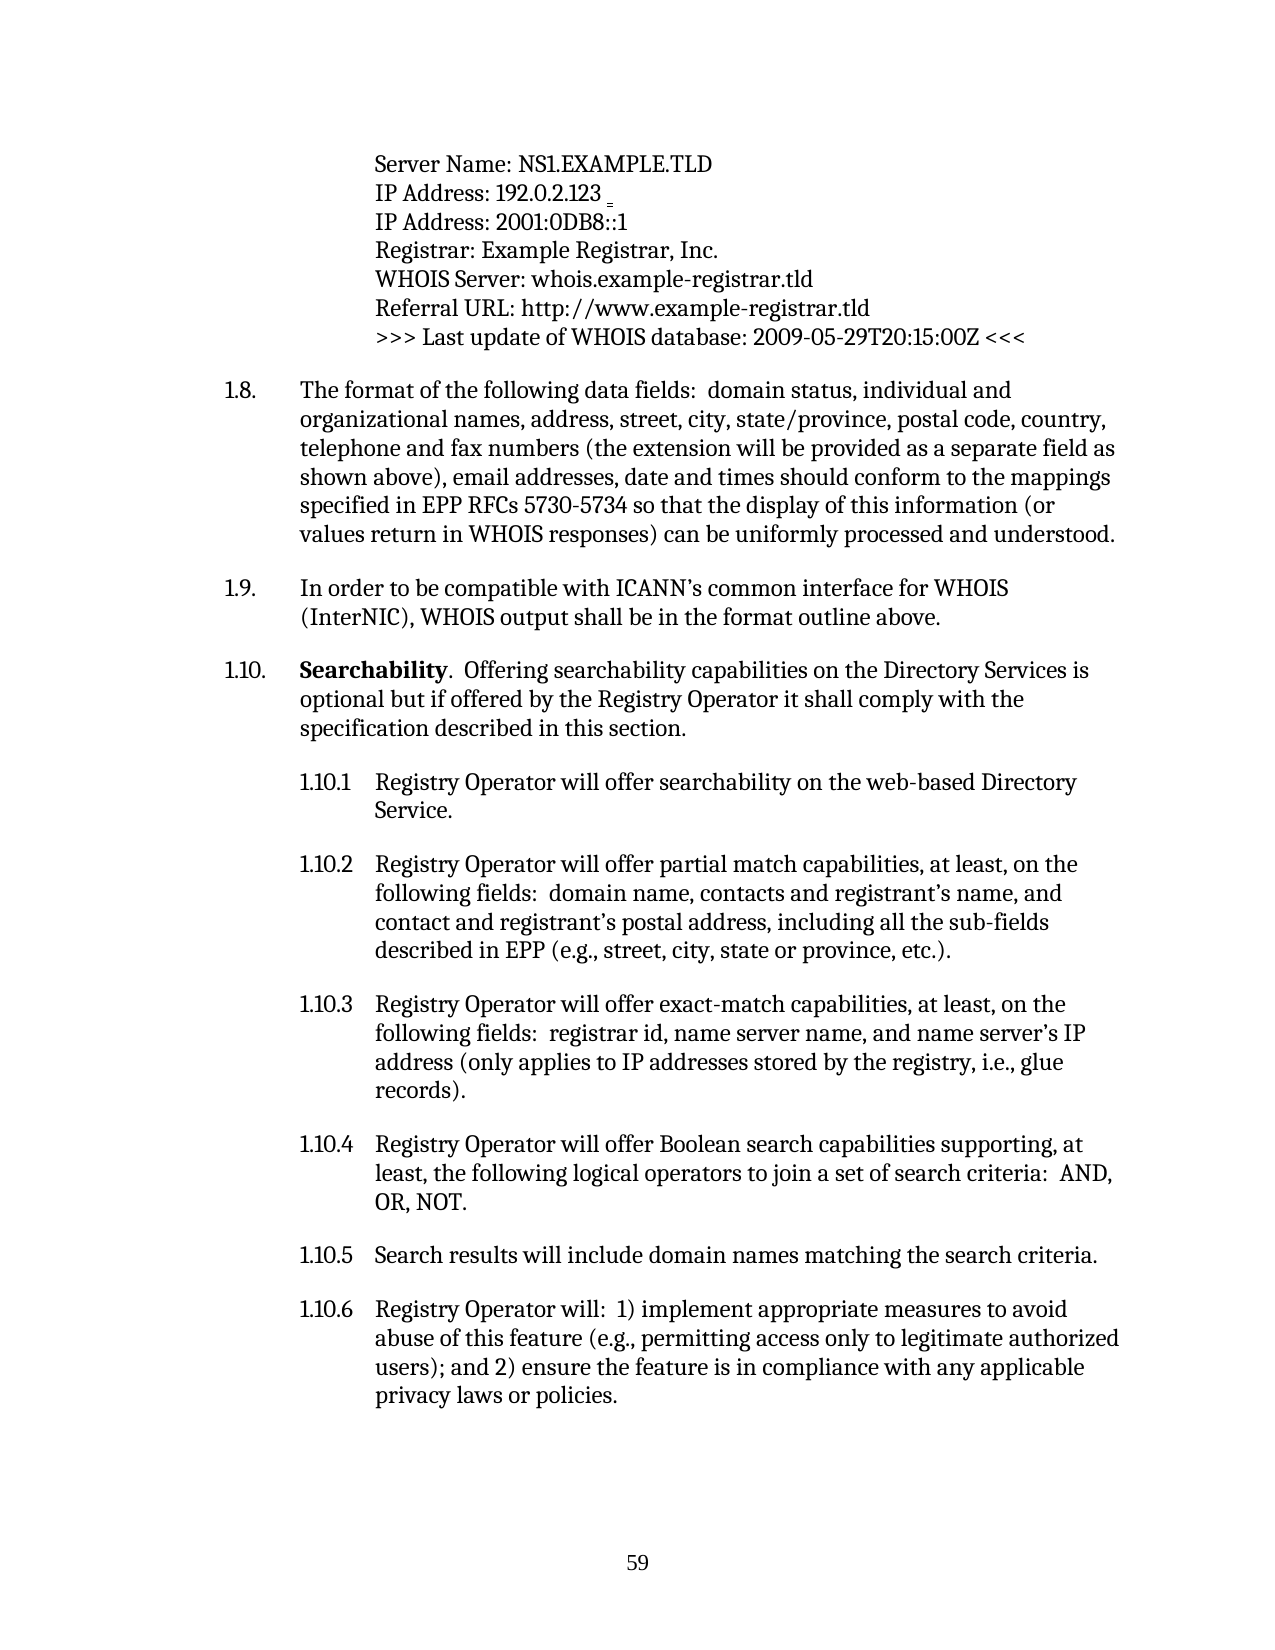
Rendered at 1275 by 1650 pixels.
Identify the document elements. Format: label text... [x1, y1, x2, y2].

text Registry Operator will offer partial match capabilities, at least, on the following fields: domain name, contacts and registrant’s name, and contact and registrant’s postal address, including all the sub-fields described in EPP (e.g., street, city, state or province, etc.). [300, 850, 1125, 965]
text Searchability. Offering searchability capabilities on the Directory Services is optional but if offered by the Registry Operator it shall comply with the specification described in this section. [225, 656, 1125, 742]
text Registry Operator will offer Boolean search capabilities supporting, at least, the following logical operators to join a set of search criteria: AND, OR, NOT. [300, 1130, 1125, 1216]
text Registry Operator will offer exact-match capabilities, at least, on the following fields: registrar id, name server name, and name server’s IP address (only applies to IP addresses stored by the registry, i.e., glue records). [300, 990, 1125, 1105]
text Search results will include domain names matching the search criteria. [300, 1241, 1125, 1270]
text In order to be compatible with ICANN’s common interface for WHOIS (InterNIC), WHOIS output shall be in the format outline above. [225, 574, 1125, 631]
text Server Name: NS1.EXAMPLE.TLD IP Address: 192.0.2.123 IP Address: 2001:0DB8::1 Registrar: Example Registrar, Inc. WHOIS Server: whois.example-registrar.tld Referral URL: http://www.example-registrar.tld >>> Last update of WHOIS database: 2009-05-29T20:15:00Z <<< [375, 150, 1125, 351]
text The format of the following data fields: domain status, individual and organizational names, address, street, city, state/province, postal code, country, telephone and fax numbers (the extension will be provided as a separate field as shown above), email addresses, date and times should conform to the mappings specified in EPP RFCs 5730-5734 so that the display of this information (or values return in WHOIS responses) can be uniformly processed and understood. [225, 376, 1125, 549]
text Registry Operator will: 1) implement appropriate measures to avoid abuse of this feature (e.g., permitting access only to legitimate authorized users); and 2) ensure the feature is in compliance with any applicable privacy laws or policies. [300, 1295, 1125, 1410]
text Registry Operator will offer searchability on the web-based Directory Service. [300, 767, 1125, 825]
